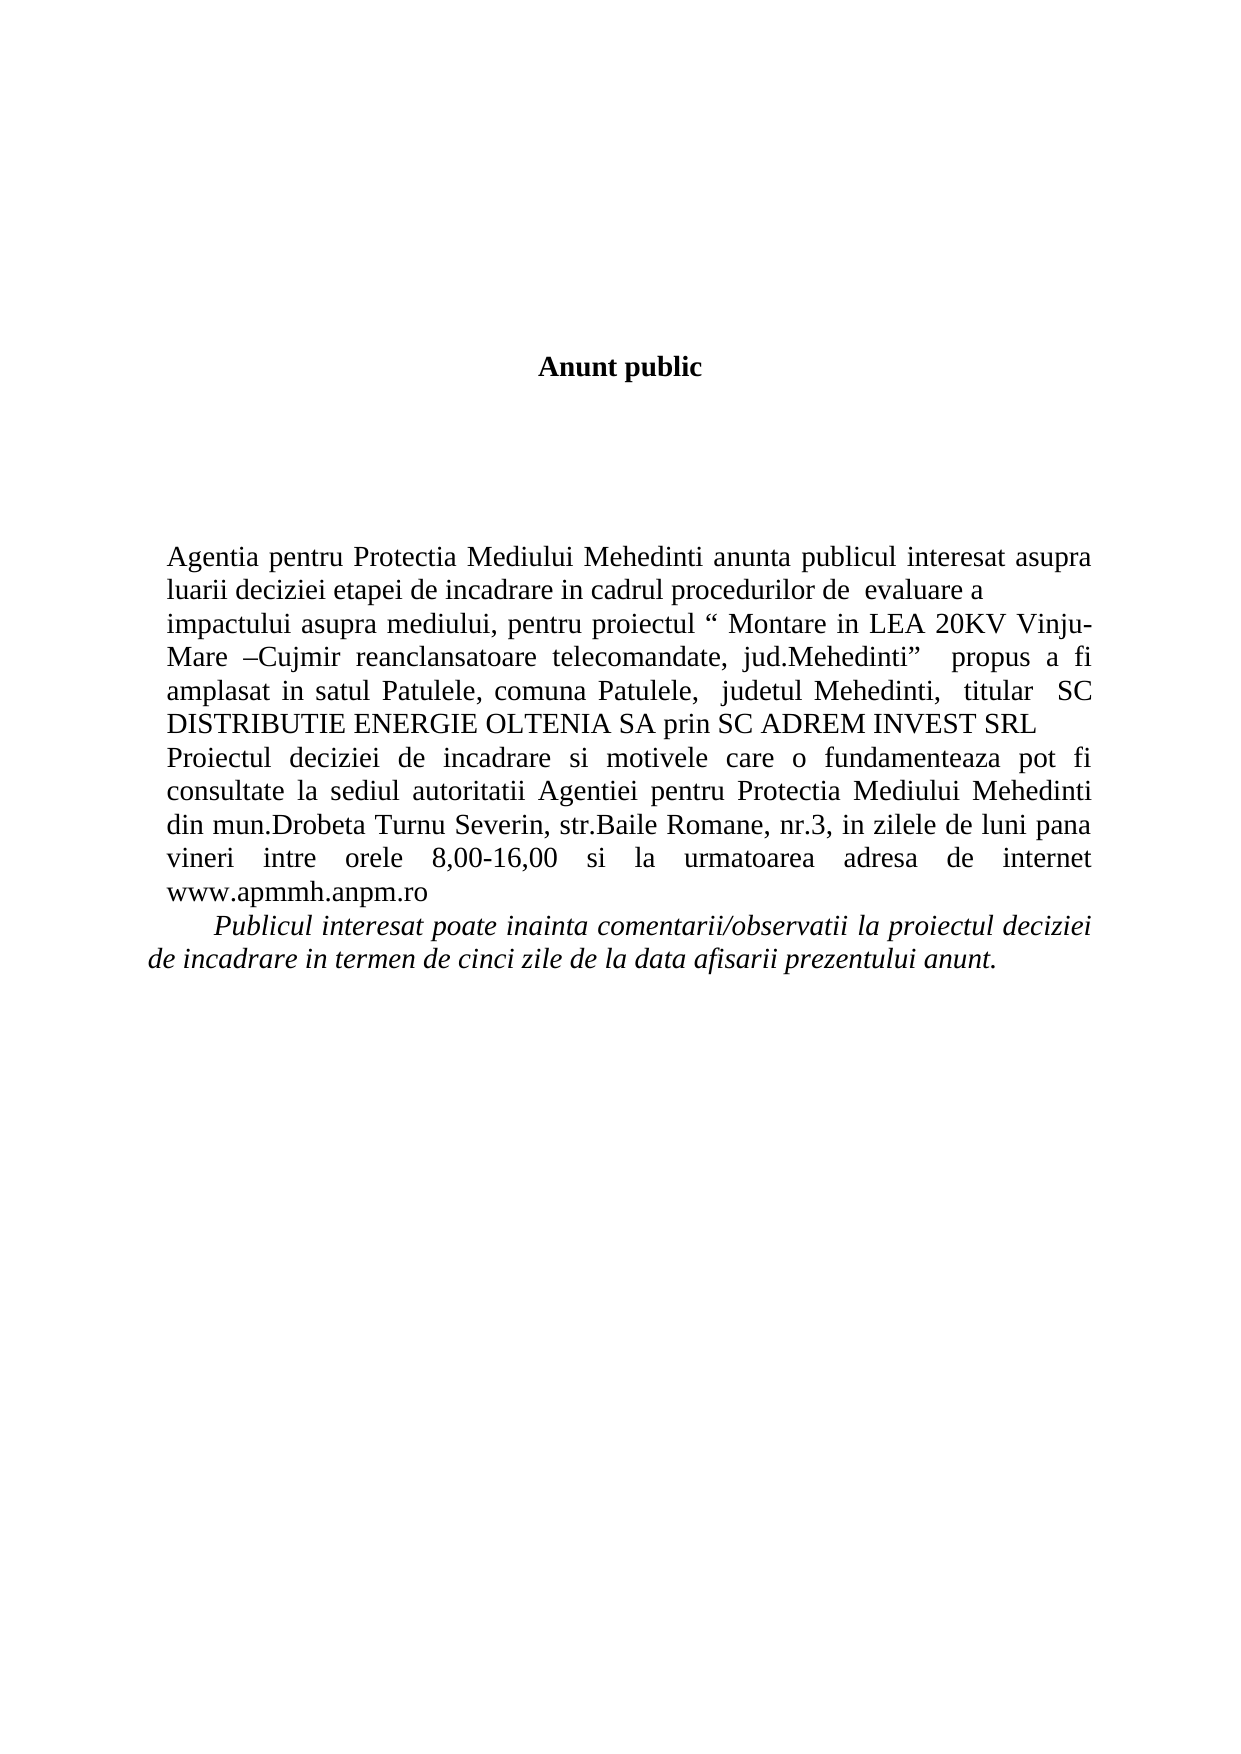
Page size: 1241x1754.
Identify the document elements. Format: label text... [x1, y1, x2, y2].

text Anunt public [148, 349, 1093, 382]
text Proiectul deciziei de incadrare si motivele care o fundamenteaza pot fi consultate la sediul autoritatii Agentiei pentru Protectia Mediului Mehedinti din mun.Drobeta Turnu Severin, str.Baile Romane, nr.3, in zilele de luni pana vineri intre orele 8,00-16,00 si la urmatoarea adresa de internet www.apmmh.anpm.ro [166, 740, 1093, 908]
text Agentia pentru Protectia Mediului Mehedinti anunta publicul interesat asupra luarii deciziei etapei de incadrare in cadrul procedurilor de evaluare a [166, 539, 1093, 606]
text impactului asupra mediului, pentru proiectul “ Montare in LEA 20KV Vinju-Mare –Cujmir reanclansatoare telecomandate, jud.Mehedinti” propus a fi amplasat in satul Patulele, comuna Patulele, judetul Mehedinti, titular SC DISTRIBUTIE ENERGIE OLTENIA SA prin SC ADREM INVEST SRL [166, 606, 1093, 740]
text Publicul interesat poate inainta comentarii/observatii la proiectul deciziei de incadrare in termen de cinci zile de la data afisarii prezentului anunt. [148, 908, 1093, 975]
